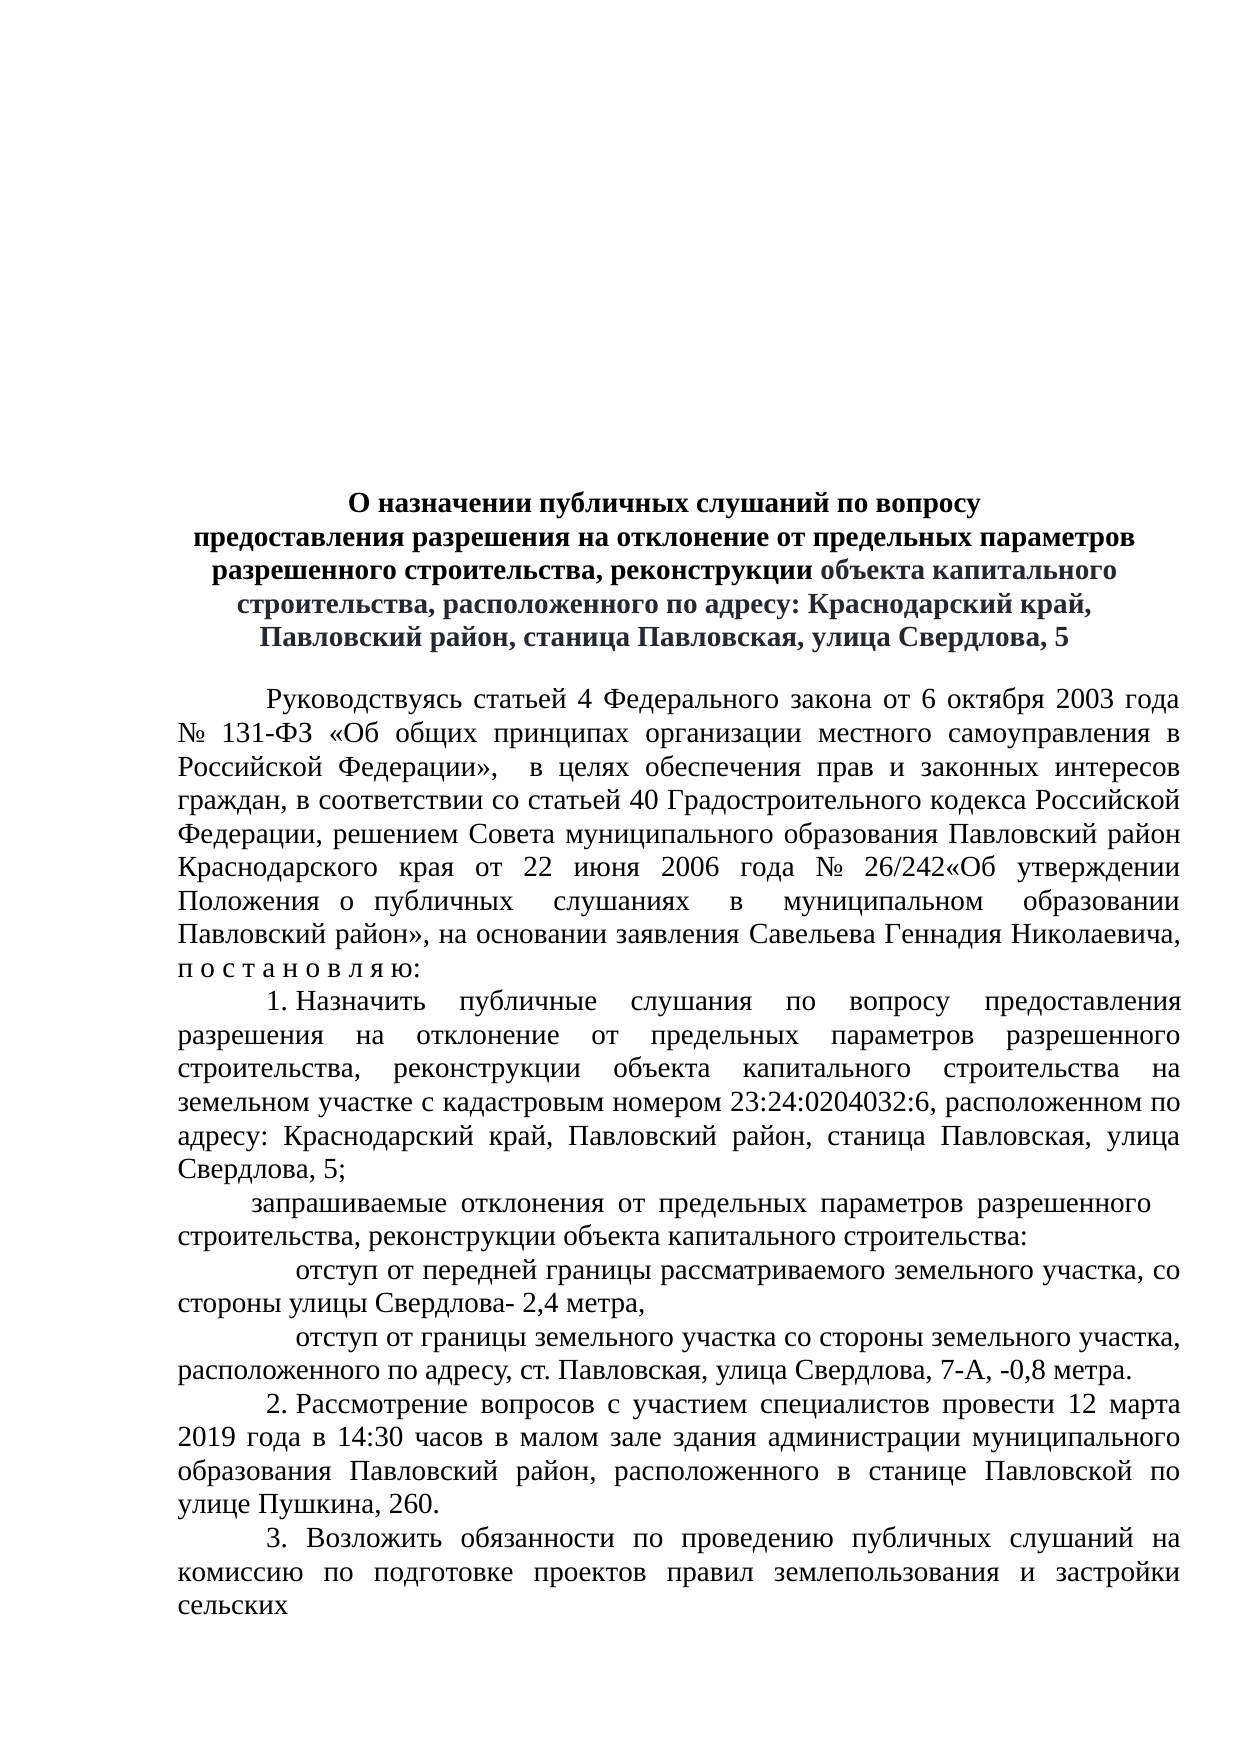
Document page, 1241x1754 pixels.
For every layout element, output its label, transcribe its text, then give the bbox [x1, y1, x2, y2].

text Руководствуясь статьей 4 Федерального закона от 6 октября 2003 года № 131-ФЗ «Об общих принципах организации местного самоуправления в Российской Федерации», в целях обеспечения прав и законных интересов граждан, в соответствии со статьей 40 Градостроительного кодекса Российской Федерации, решением Совета муниципального образования Павловский район Краснодарского края от 22 июня 2006 года № 26/242«Об утверждении Положения о публичных слушаниях в муниципальном образовании Павловский район», на основании заявления Савельева Геннадия Николаевича, п о с т а н о в л я ю: [177, 682, 1181, 983]
list Рассмотрение вопросов с участием специалистов провести 12 марта 2019 года в 14:30 часов в малом зале здания администрации муниципального образования Павловский район, расположенного в станице Павловской по улице Пушкина, 260. [177, 1386, 1181, 1520]
list отступ от границы земельного участка со стороны земельного участка, расположенного по адресу, ст. Павловская, улица Свердлова, 7-А, -0,8 метра. [177, 1319, 1181, 1386]
list отступ от передней границы рассматриваемого земельного участка, со стороны улицы Свердлова- 2,4 метра, [177, 1252, 1181, 1319]
subtitle разрешенного строительства, реконструкции объекта капитального строительства, расположенного по адресу: Краснодарский край, Павловский район, станица Павловская, улица Свердлова, 5 [177, 552, 1152, 653]
list Назначить публичные слушания по вопросу предоставления разрешения на отклонение от предельных параметров разрешенного строительства, реконструкции объекта капитального строительства на земельном участке с кадастровым номером 23:24:0204032:6, расположенном по адресу: Краснодарский край, Павловский район, станица Павловская, улица Свердлова, 5; [177, 983, 1181, 1185]
subtitle О назначении публичных слушаний по вопросу [177, 485, 1152, 519]
list запрашиваемые отклонения от предельных параметров разрешенного строительства, реконструкции объекта капитального строительства: [177, 1185, 1152, 1252]
text 3. Возложить обязанности по проведению публичных слушаний на комиссию по подготовке проектов правил землепользования и застройки сельских [177, 1520, 1181, 1621]
subtitle предоставления разрешения на отклонение от предельных параметров [177, 519, 1152, 552]
